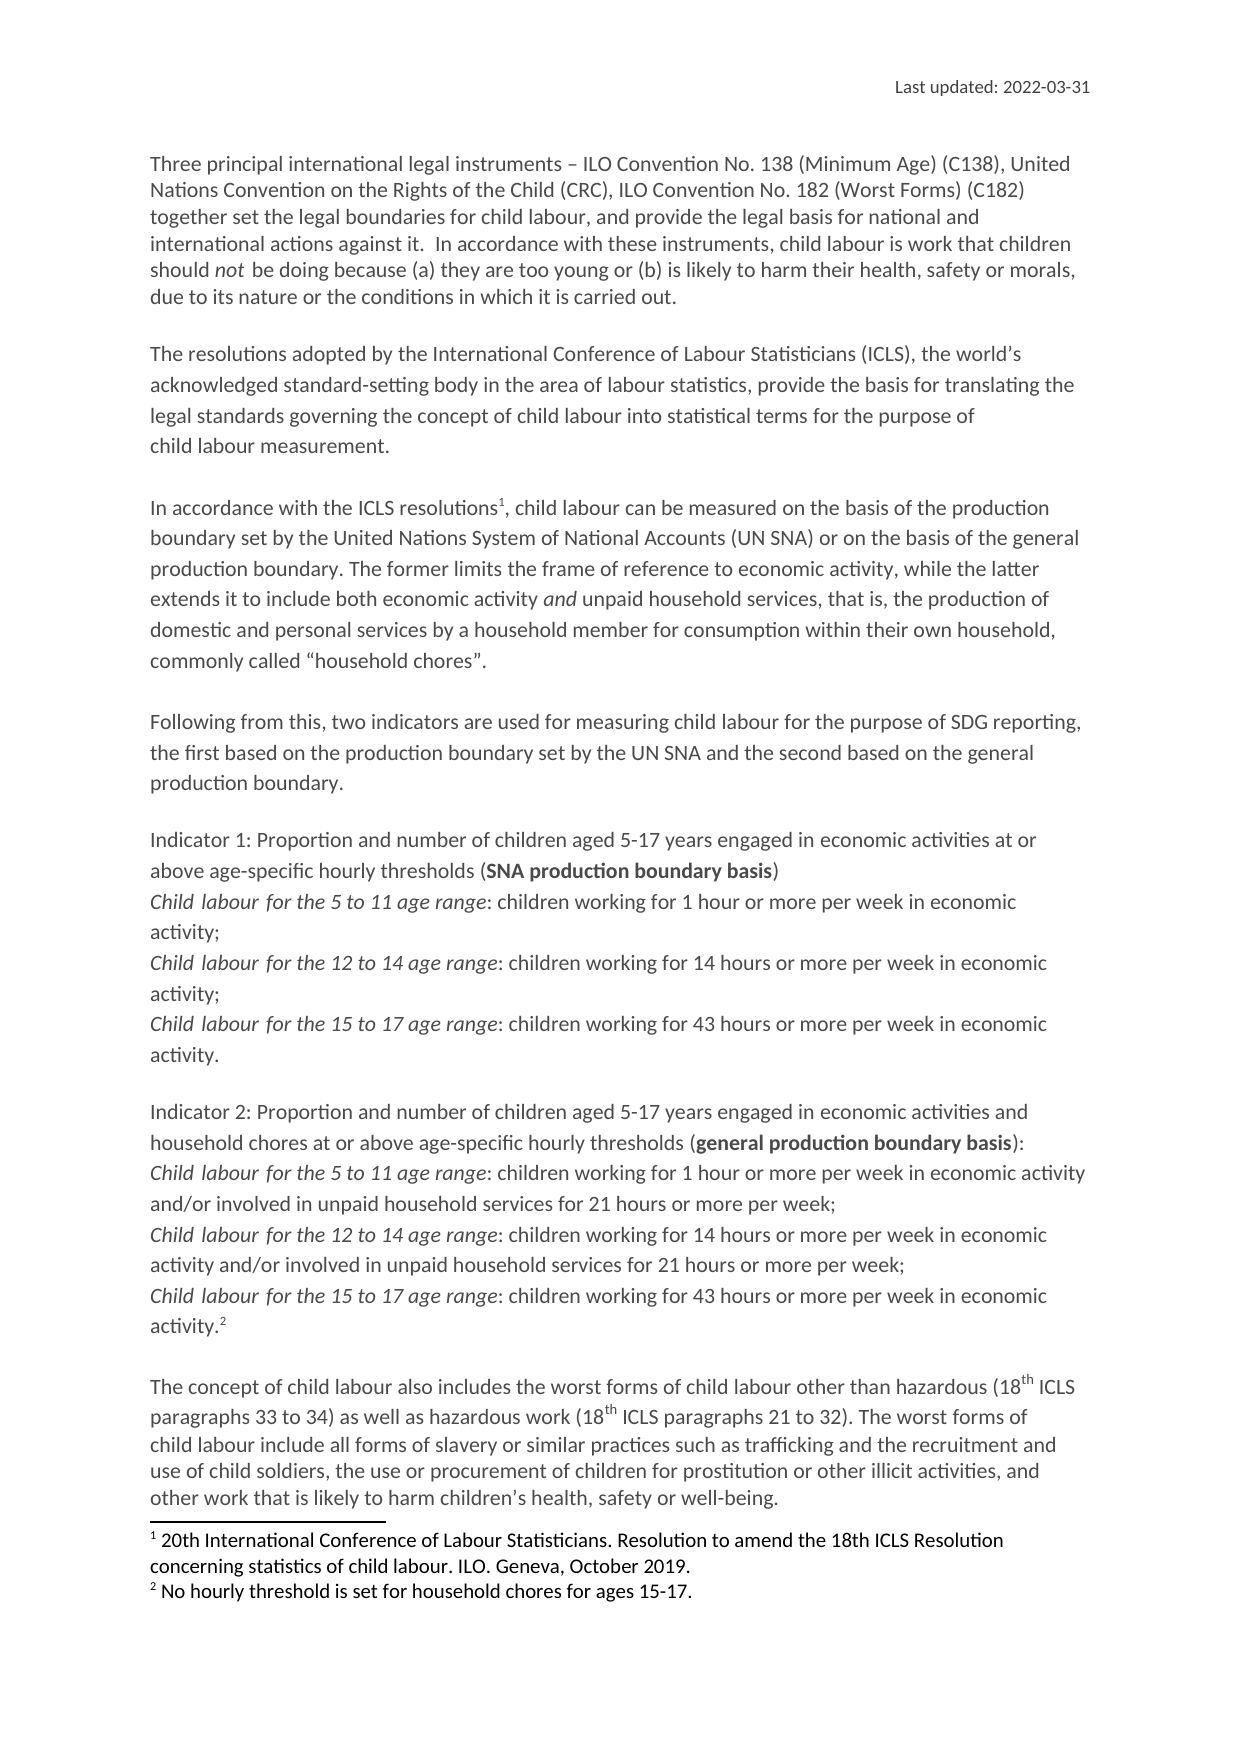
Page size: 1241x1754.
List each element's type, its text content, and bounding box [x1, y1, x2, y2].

text Child labour for the 15 to 17 age range: children working for 43 hours or more per week in economic activity. [150, 1010, 1090, 1068]
text Child labour for the 5 to 11 age range: children working for 1 hour or more per week in economic activity and/or involved in unpaid household services for 21 hours or more per week; [150, 1159, 1090, 1217]
text Child labour for the 15 to 17 age range: children working for 43 hours or more per week in economic activity. [150, 1282, 1090, 1339]
text Indicator 2: Proportion and number of children aged 5-17 years engaged in economic activities and household chores at or above age-specific hourly thresholds (general production boundary basis): [150, 1098, 1090, 1156]
text Following from this, two indicators are used for measuring child labour for the purpose of SDG reporting, the first based on the production boundary set by the UN SNA and the second based on the general production boundary. [150, 708, 1090, 796]
text In accordance with the ICLS resolutions, child labour can be measured on the basis of the production boundary set by the United Nations System of National Accounts (UN SNA) or on the basis of the general production boundary. The former limits the frame of reference to economic activity, while the latter extends it to include both economic activity and unpaid household services, that is, the production of domestic and personal services by a household member for consumption within their own household, commonly called “household chores”. [150, 494, 1090, 673]
text Indicator 1: Proportion and number of children aged 5-17 years engaged in economic activities at or above age-specific hourly thresholds (SNA production boundary basis) [150, 827, 1090, 884]
text Child labour for the 12 to 14 age range: children working for 14 hours or more per week in economic activity; [150, 949, 1090, 1006]
text The concept of child labour also includes the worst forms of child labour other than hazardous (18th ICLS paragraphs 33 to 34) as well as hazardous work (18th ICLS paragraphs 21 to 32). The worst forms of child labour include all forms of slavery or similar practices such as trafficking and the recruitment and use of child soldiers, the use or procurement of children for prostitution or other illicit activities, and other work that is likely to harm children’s health, safety or well-being. [150, 1370, 1090, 1511]
text Three principal international legal instruments – ILO Convention No. 138 (Minimum Age) (C138), United Nations Convention on the Rights of the Child (CRC), ILO Convention No. 182 (Worst Forms) (C182) together set the legal boundaries for child labour, and provide the legal basis for national and international actions against it. In accordance with these instruments, child labour is work that children should not be doing because (a) they are too young or (b) is likely to harm their health, safety or morals, due to its nature or the conditions in which it is carried out. [677, 150, 1090, 310]
text Child labour for the 5 to 11 age range: children working for 1 hour or more per week in economic activity; [150, 888, 1090, 945]
text Child labour for the 12 to 14 age range: children working for 14 hours or more per week in economic activity and/or involved in unpaid household services for 21 hours or more per week; [150, 1221, 1090, 1278]
text The resolutions adopted by the International Conference of Labour Statisticians (ICLS), the world’s acknowledged standard-setting body in the area of labour statistics, provide the basis for translating the legal standards governing the concept of child labour into statistical terms for the purpose of child labour measurement. [150, 341, 1090, 459]
